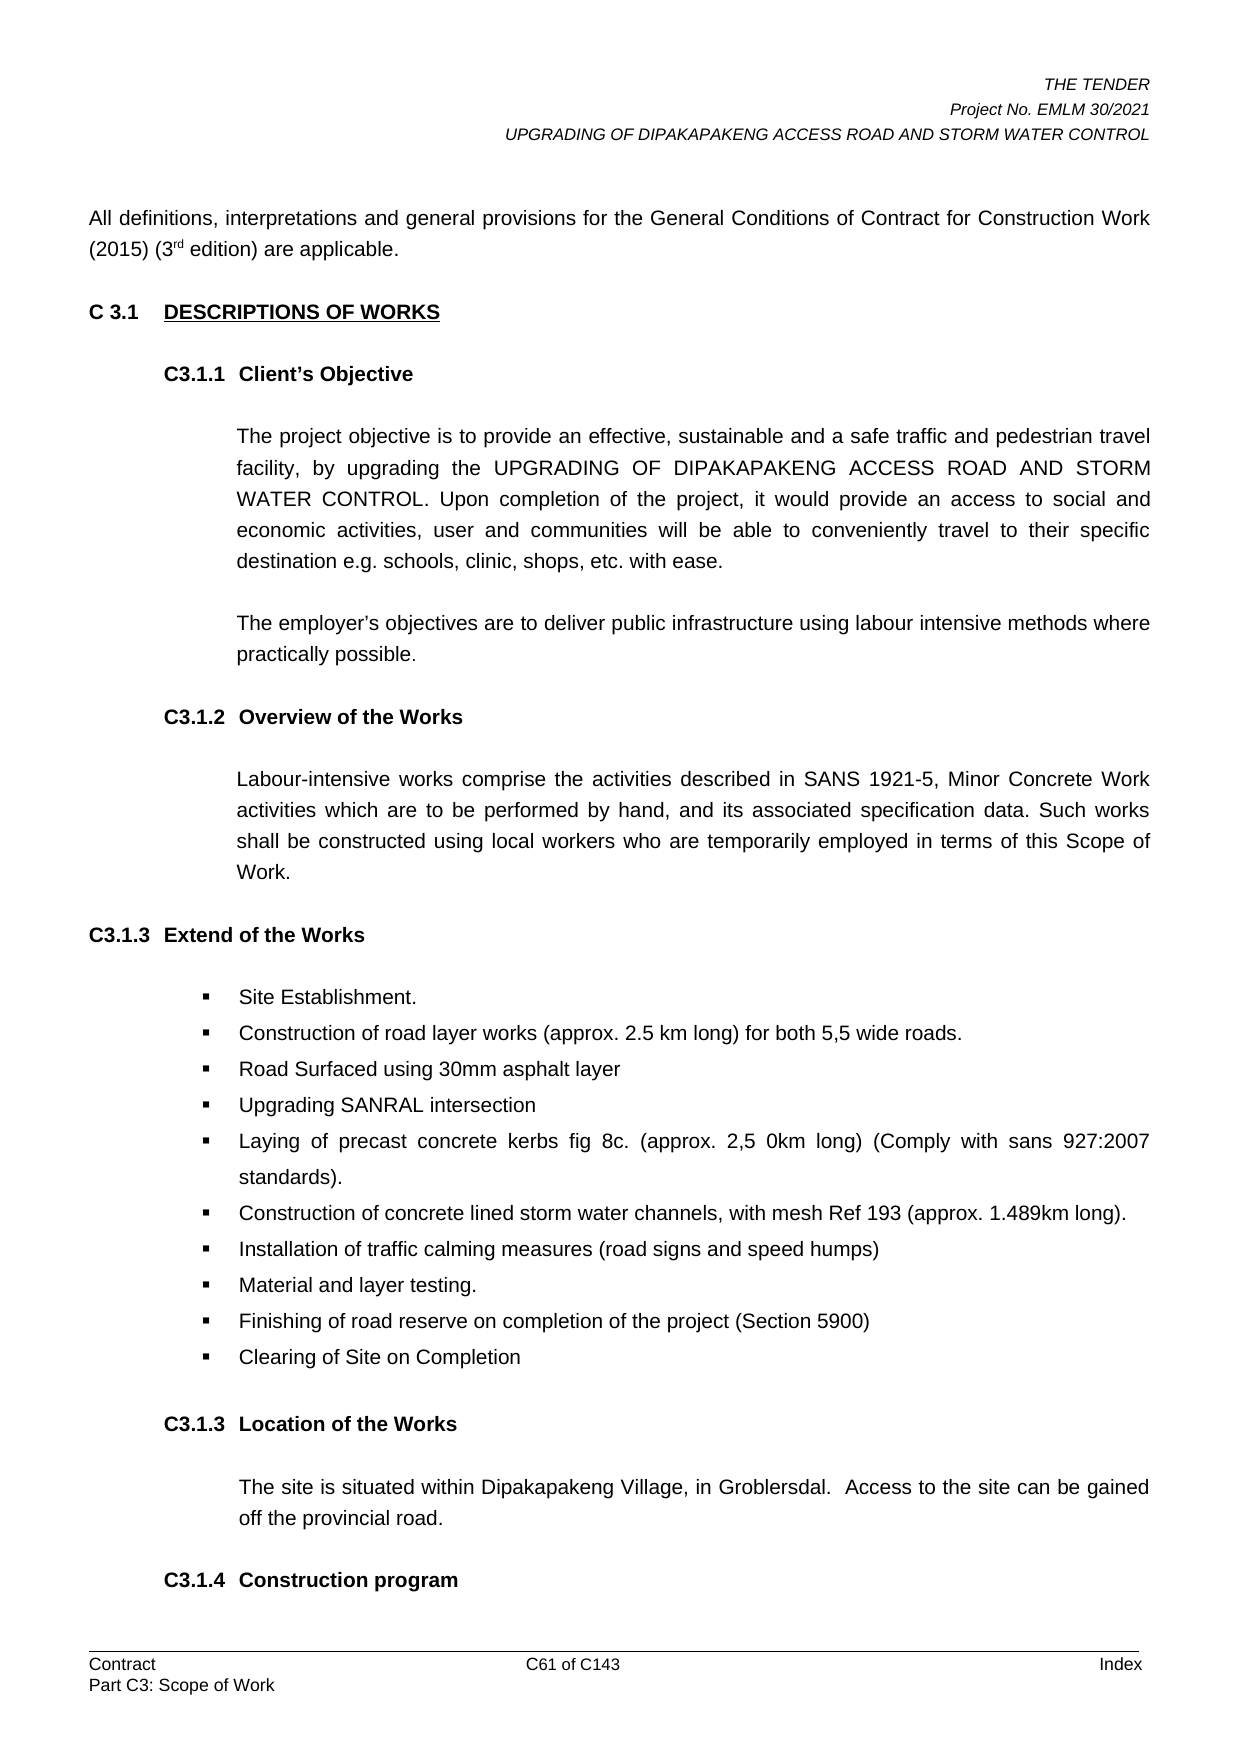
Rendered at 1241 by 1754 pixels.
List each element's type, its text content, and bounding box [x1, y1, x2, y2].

list Laying of precast concrete kerbs fig 8c. (approx. 2,5 0km long) (Comply with sans 927:2007 standards). [201, 1129, 1152, 1189]
text Labour-intensive works comprise the activities described in SANS 1921-5, Minor Concrete Work activities which are to be performed by hand, and its associated specification data. Such works shall be constructed using local workers who are temporarily employed in terms of this Scope of Work. [236, 767, 1152, 884]
list Clearing of Site on Completion [201, 1345, 1152, 1369]
text All definitions, interpretations and general provisions for the General Conditions of Contract for Construction Work (2015) (3rd edition) are applicable. [89, 206, 1152, 261]
text C 3.1 DESCRIPTIONS of Works [89, 299, 1152, 323]
list Finishing of road reserve on completion of the project (Section 5900) [201, 1309, 1152, 1333]
list Material and layer testing. [201, 1273, 1152, 1297]
list Upgrading SANRAL intersection [201, 1093, 1152, 1117]
text The employer’s objectives are to deliver public infrastructure using labour intensive methods where practically possible. [236, 611, 1152, 666]
text C3.1.1 Client’s Objective [89, 362, 1152, 386]
list Construction of road layer works (approx. 2.5 km long) for both 5,5 wide roads. [201, 1021, 1152, 1045]
text The site is situated within Dipakapakeng Village, in Groblersdal. Access to the site can be gained off the provincial road. [239, 1474, 1152, 1530]
text C3.1.3 Location of the Works [89, 1412, 1152, 1436]
text C3.1.2 Overview of the Works [89, 704, 1152, 728]
text C3.1.4 Construction program [89, 1568, 1152, 1592]
list Site Establishment. [201, 985, 1152, 1009]
text The project objective is to provide an effective, sustainable and a safe traffic and pedestrian travel facility, by upgrading the UPGRADING OF DIPAKAPAKENG ACCESS ROAD AND STORM WATER CONTROL. Upon completion of the project, it would provide an access to social and economic activities, user and communities will be able to conveniently travel to their specific destination e.g. schools, clinic, shops, etc. with ease. [236, 424, 1152, 573]
list Road Surfaced using 30mm asphalt layer [201, 1057, 1152, 1081]
list Construction of concrete lined storm water channels, with mesh Ref 193 (approx. 1.489km long). [201, 1201, 1152, 1225]
text C3.1.3 Extend of the Works [89, 922, 1152, 946]
list Installation of traffic calming measures (road signs and speed humps) [201, 1237, 1152, 1261]
